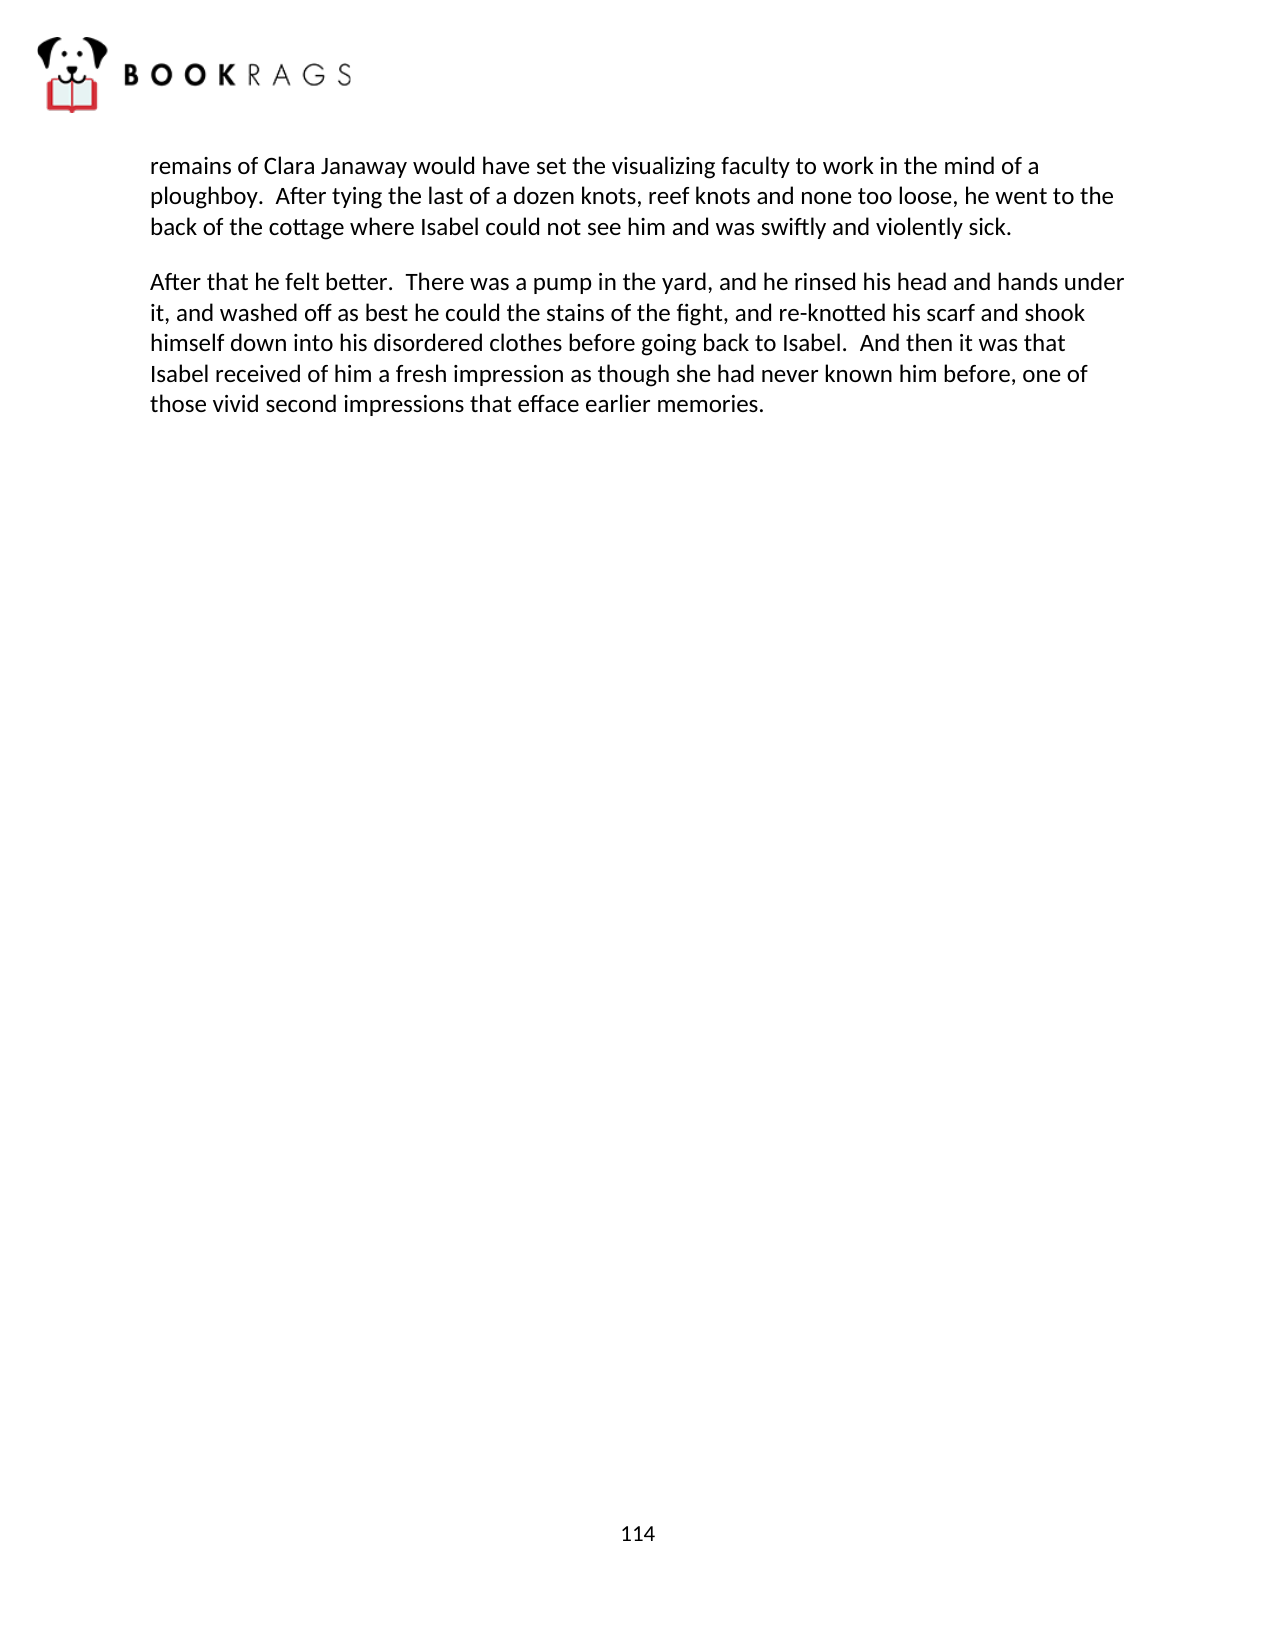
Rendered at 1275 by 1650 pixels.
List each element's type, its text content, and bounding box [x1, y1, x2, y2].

text After that he felt better. There was a pump in the yard, and he rinsed his head and hands under it, and washed off as best he could the stains of the fight, and re-knotted his scarf and shook himself down into his disordered clothes before going back to Isabel. And then it was that Isabel received of him a fresh impression as though she had never known him before, one of those vivid second impressions that efface earlier memories. [150, 267, 1125, 419]
picture [37, 37, 351, 113]
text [150, 150, 1125, 242]
